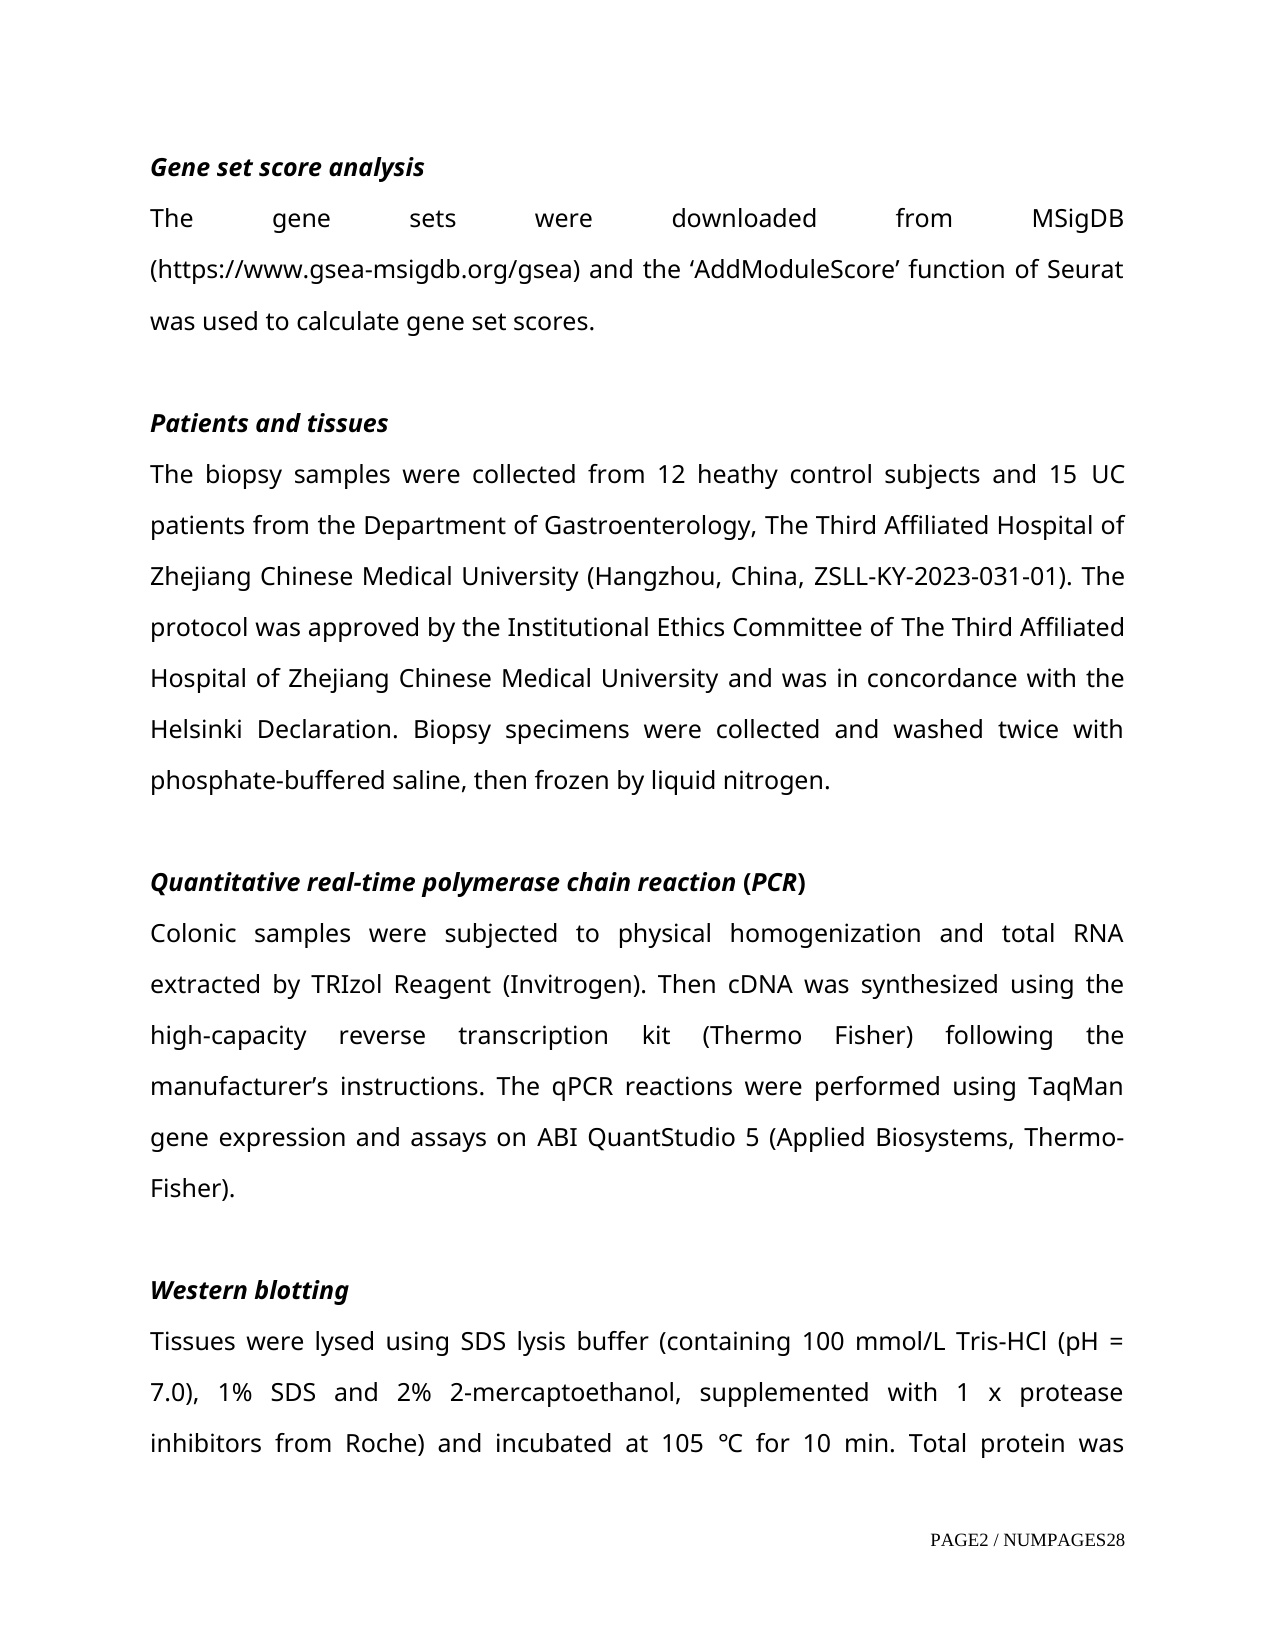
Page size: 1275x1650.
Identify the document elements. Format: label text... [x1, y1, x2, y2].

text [150, 1324, 1125, 1460]
text Patients and tissues [150, 405, 1125, 439]
text The gene sets were downloaded from MSigDB (https://www.gsea-msigdb.org/gsea) and the ‘AddModuleScore’ function of Seurat was used to calculate gene set scores. [150, 201, 1125, 337]
text The biopsy samples were collected from 12 heathy control subjects and 15 UC patients from the Department of Gastroenterology, The Third Affiliated Hospital of Zhejiang Chinese Medical University (Hangzhou, China, ZSLL-KY-2023-031-01). The protocol was approved by the Institutional Ethics Committee of The Third Affiliated Hospital of Zhejiang Chinese Medical University and was in concordance with the Helsinki Declaration. Biopsy specimens were collected and washed twice with phosphate-buffered saline, then frozen by liquid nitrogen. [150, 456, 1125, 797]
text Western blotting [150, 1273, 1125, 1307]
text Gene set score analysis [150, 150, 1125, 184]
text Colonic samples were subjected to physical homogenization and total RNA extracted by TRIzol Reagent (Invitrogen). Then cDNA was synthesized using the high-capacity reverse transcription kit (Thermo Fisher) following the manufacturer’s instructions. The qPCR reactions were performed using TaqMan gene expression and assays on ABI QuantStudio 5 (Applied Biosystems, Thermo-Fisher). [150, 916, 1125, 1205]
text Quantitative real-time polymerase chain reaction (PCR) [150, 864, 1125, 899]
